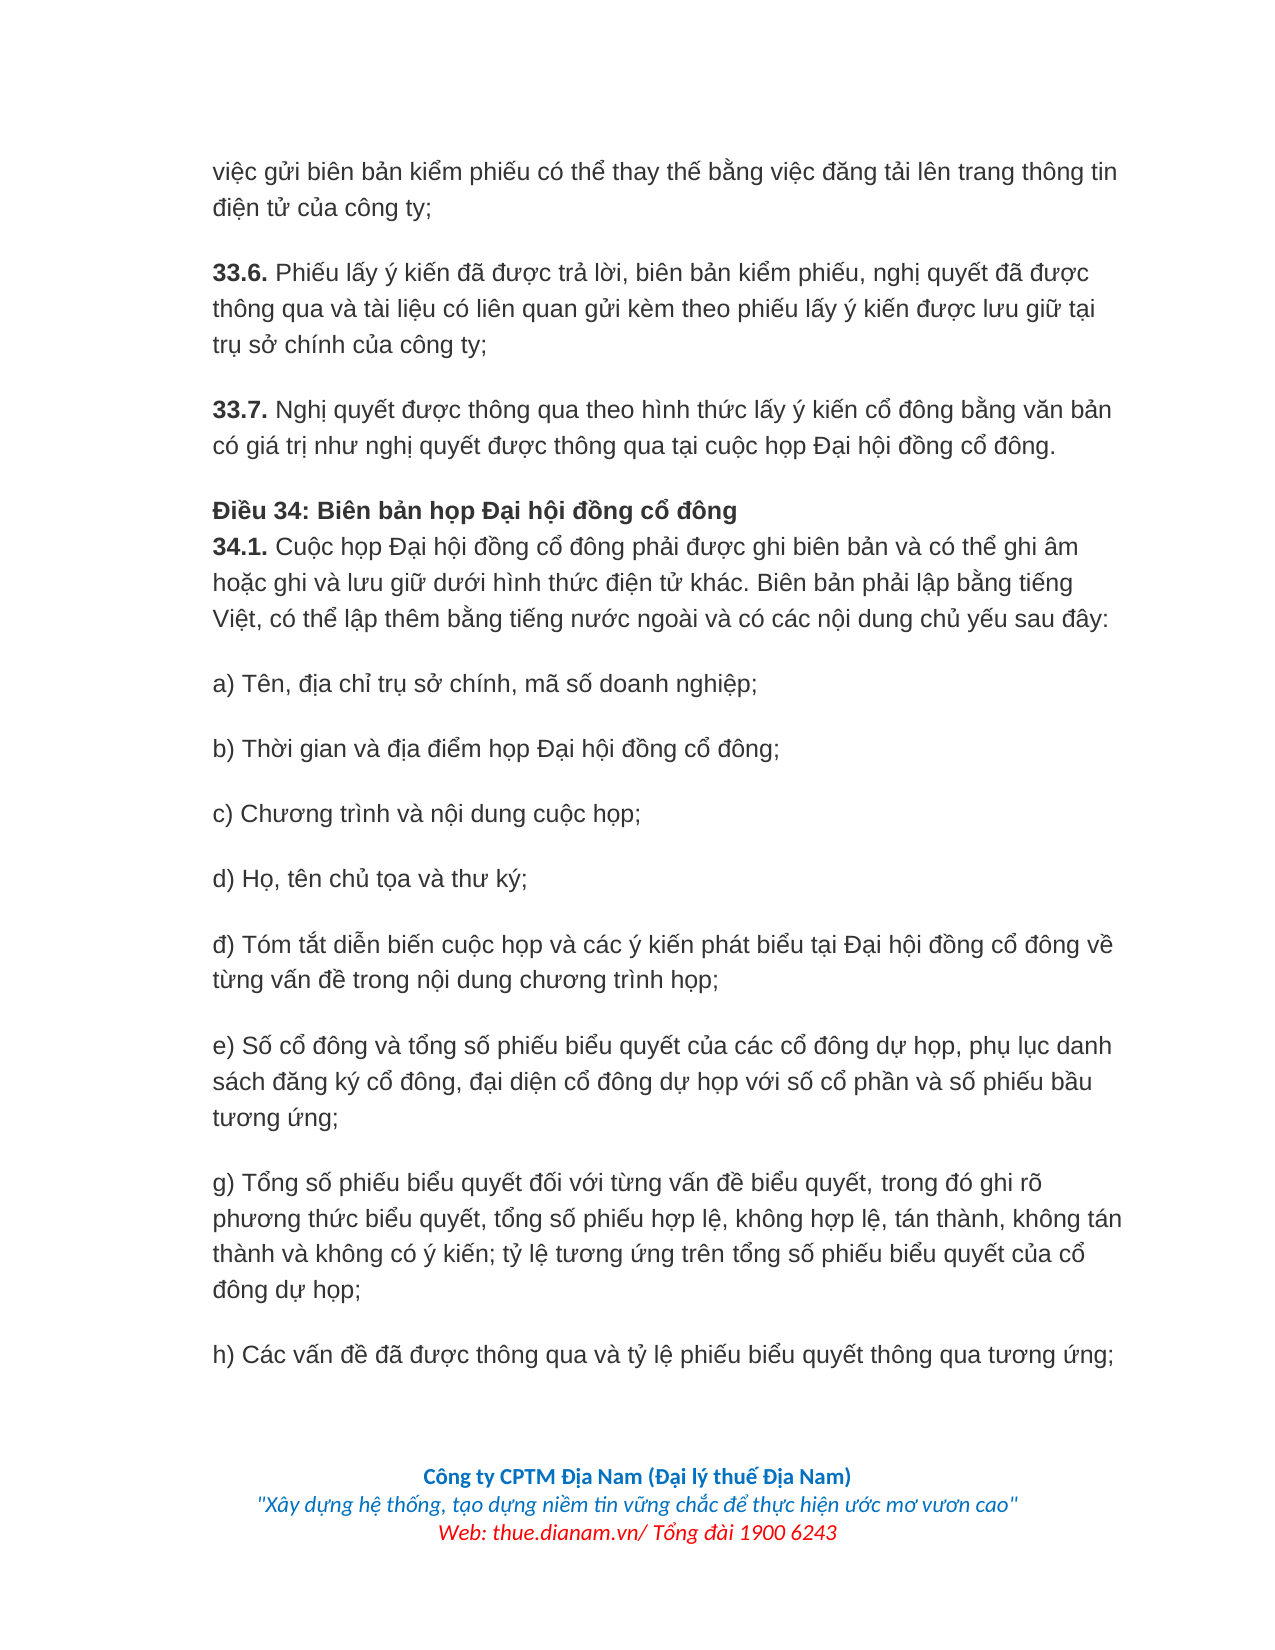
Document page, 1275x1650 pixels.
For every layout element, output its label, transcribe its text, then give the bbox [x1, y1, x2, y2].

text 33.6. Phiếu lấy ý kiến đã được trả lời, biên bản kiểm phiếu, nghị quyết đã được thông qua và tài liệu có liên quan gửi kèm theo phiếu lấy ý kiến được lưu giữ tại trụ sở chính của công ty; [212, 251, 1125, 359]
text a) Tên, địa chỉ trụ sở chính, mã số doanh nghiệp; [212, 662, 1125, 698]
text đ) Tóm tắt diễn biến cuộc họp và các ý kiến phát biểu tại Đại hội đồng cổ đông về từng vấn đề trong nội dung chương trình họp; [212, 922, 1125, 994]
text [212, 150, 1125, 222]
text 33.7. Nghị quyết được thông qua theo hình thức lấy ý kiến cổ đông bằng văn bản có giá trị như nghị quyết được thông qua tại cuộc họp Đại hội đồng cổ đông. [212, 388, 1125, 460]
text e) Số cổ đông và tổng số phiếu biểu quyết của các cổ đông dự họp, phụ lục danh sách đăng ký cổ đông, đại diện cổ đông dự họp với số cổ phần và số phiếu bầu tương ứng; [212, 1023, 1125, 1131]
text d) Họ, tên chủ tọa và thư ký; [212, 857, 1125, 893]
text c) Chương trình và nội dung cuộc họp; [212, 792, 1125, 828]
text b) Thời gian và địa điểm họp Đại hội đồng cổ đông; [212, 727, 1125, 763]
text h) Các vấn đề đã được thông qua và tỷ lệ phiếu biểu quyết thông qua tương ứng; [212, 1333, 1125, 1369]
text Điều 34: Biên bản họp Đại hội đồng cổ đông 34.1. Cuộc họp Đại hội đồng cổ đông phải được ghi biên bản và có thể ghi âm hoặc ghi và lưu giữ dưới hình thức điện tử khác. Biên bản phải lập bằng tiếng Việt, có thể lập thêm bằng tiếng nước ngoài và có các nội dung chủ yếu sau đây: [212, 489, 1125, 633]
text g) Tổng số phiếu biểu quyết đối với từng vấn đề biểu quyết, trong đó ghi rõ phương thức biểu quyết, tổng số phiếu hợp lệ, không hợp lệ, tán thành, không tán thành và không có ý kiến; tỷ lệ tương ứng trên tổng số phiếu biểu quyết của cổ đông dự họp; [212, 1160, 1125, 1304]
